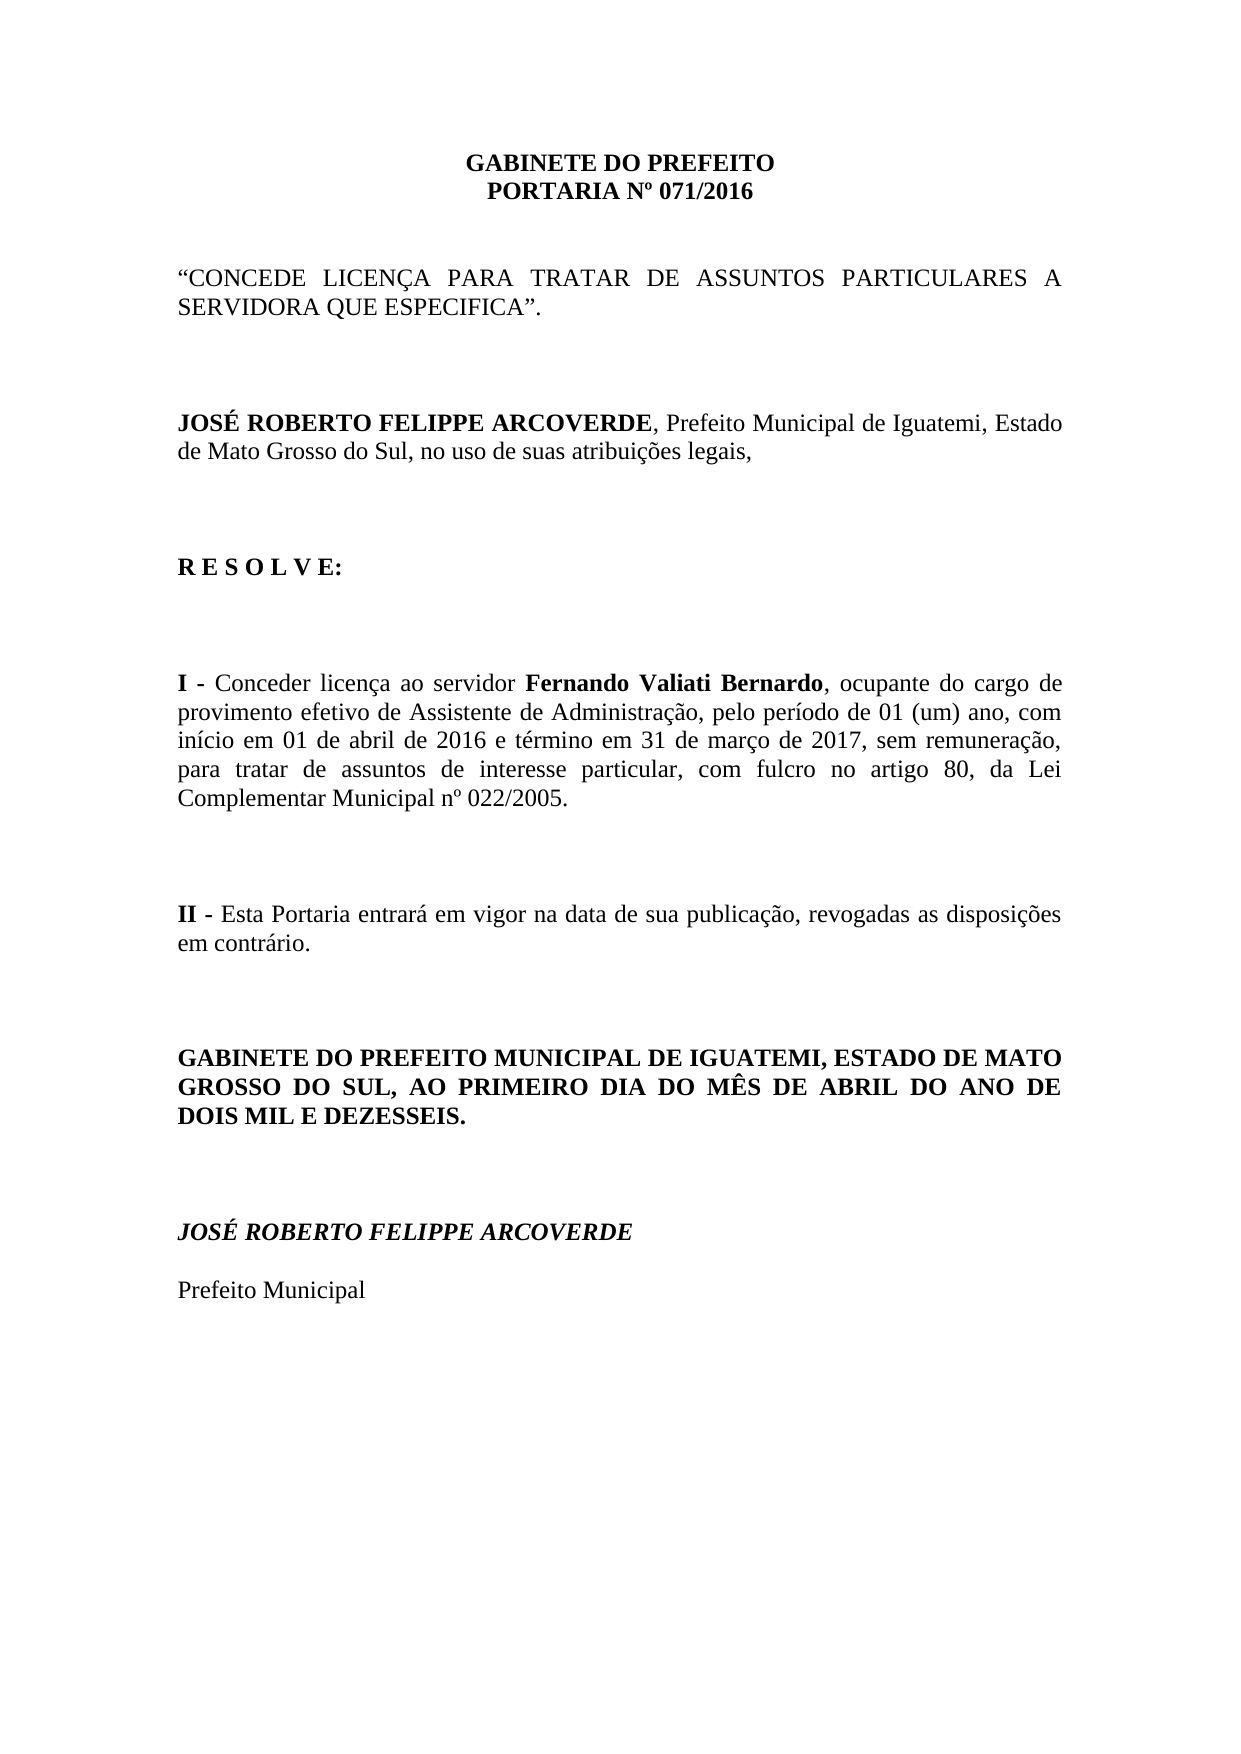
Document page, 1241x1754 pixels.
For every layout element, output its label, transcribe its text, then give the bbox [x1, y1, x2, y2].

text II - Esta Portaria entrará em vigor na data de sua publicação, revogadas as disposições em contrário. [177, 899, 1063, 956]
text R E S O L V E: [177, 552, 1063, 581]
text I - Conceder licença ao servidor Fernando Valiati Bernardo, ocupante do cargo de provimento efetivo de Assistente de Administração, pelo período de 01 (um) ano, com início em 01 de abril de 2016 e término em 31 de março de 2017, sem remuneração, para tratar de assuntos de interesse particular, com fulcro no artigo 80, da Lei Complementar Municipal nº 022/2005. [177, 668, 1063, 812]
text JOSÉ ROBERTO FELIPPE ARCOVERDE [177, 1217, 1063, 1246]
text GABINETE DO PREFEITO MUNICIPAL DE IGUATEMI, ESTADO DE MATO GROSSO DO SUL, AO PRIMEIRO DIA DO MÊS DE ABRIL DO ANO DE DOIS MIL E DEZESSEIS. [177, 1043, 1063, 1130]
text Prefeito Municipal [177, 1275, 1063, 1303]
text “CONCEDE LICENÇA PARA TRATAR DE ASSUNTOS PARTICULARES A SERVIDORA QUE ESPECIFICA”. [177, 263, 1063, 321]
text JOSÉ ROBERTO FELIPPE ARCOVERDE, Prefeito Municipal de Iguatemi, Estado de Mato Grosso do Sul, no uso de suas atribuições legais, [177, 408, 1063, 465]
text GABINETE DO PREFEITO PORTARIA Nº 071/2016 [177, 148, 1063, 205]
